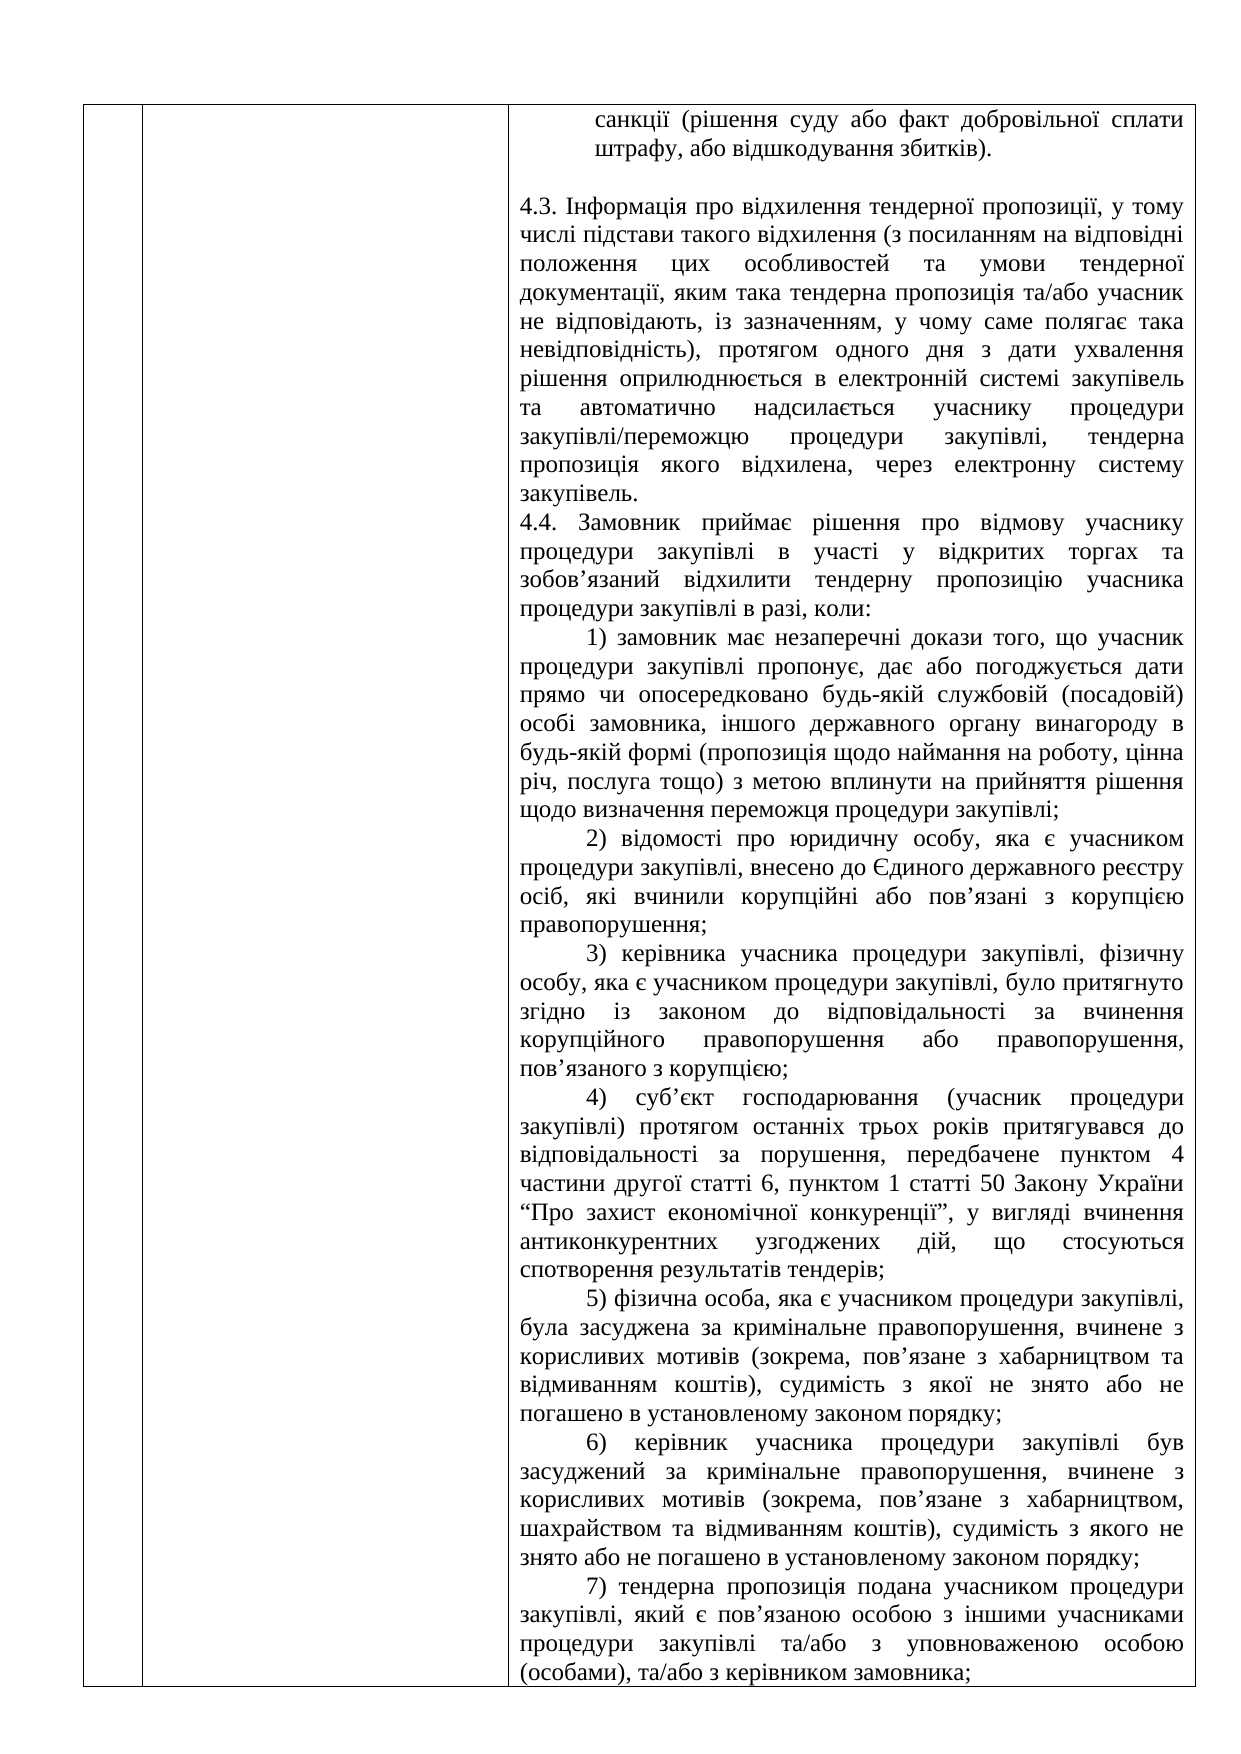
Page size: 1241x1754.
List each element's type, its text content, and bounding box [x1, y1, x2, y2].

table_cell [143, 105, 508, 1686]
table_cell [509, 105, 1195, 1686]
table_cell 4 [84, 105, 142, 1686]
